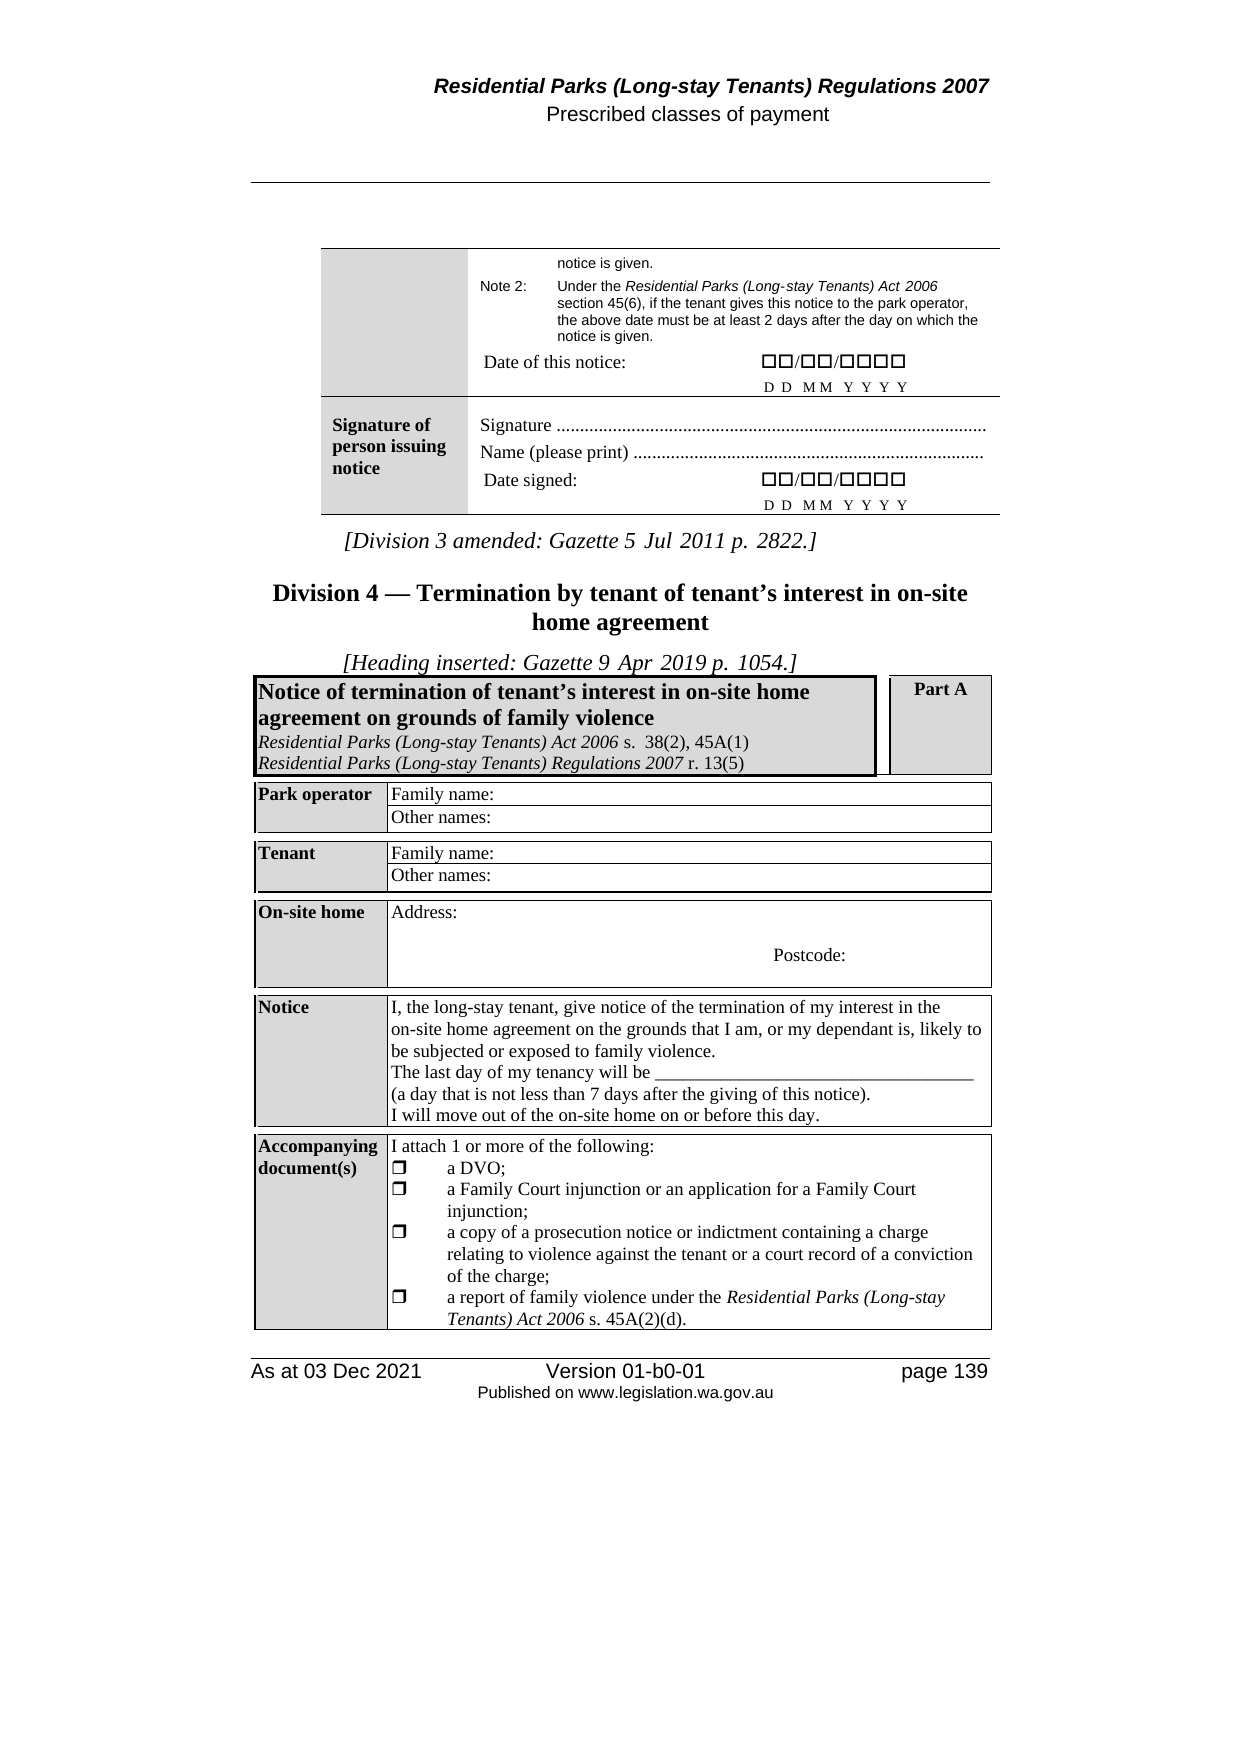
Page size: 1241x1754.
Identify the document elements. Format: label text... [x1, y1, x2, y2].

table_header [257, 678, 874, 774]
subtitle Division 4 — Termination by tenant of tenant’s interest in on-site home agreement [251, 578, 990, 636]
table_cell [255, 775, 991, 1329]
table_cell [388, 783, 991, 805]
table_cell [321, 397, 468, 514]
text [Division 3 amended: Gazette 5 Jul 2011 p. 2822.] [251, 527, 990, 553]
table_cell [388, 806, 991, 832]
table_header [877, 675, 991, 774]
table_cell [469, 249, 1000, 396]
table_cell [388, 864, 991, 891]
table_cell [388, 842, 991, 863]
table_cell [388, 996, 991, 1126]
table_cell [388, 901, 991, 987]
subtitle [Heading inserted: Gazette 9 Apr 2019 p. 1054.] [251, 648, 990, 675]
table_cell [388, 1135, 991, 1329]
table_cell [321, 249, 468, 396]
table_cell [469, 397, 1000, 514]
